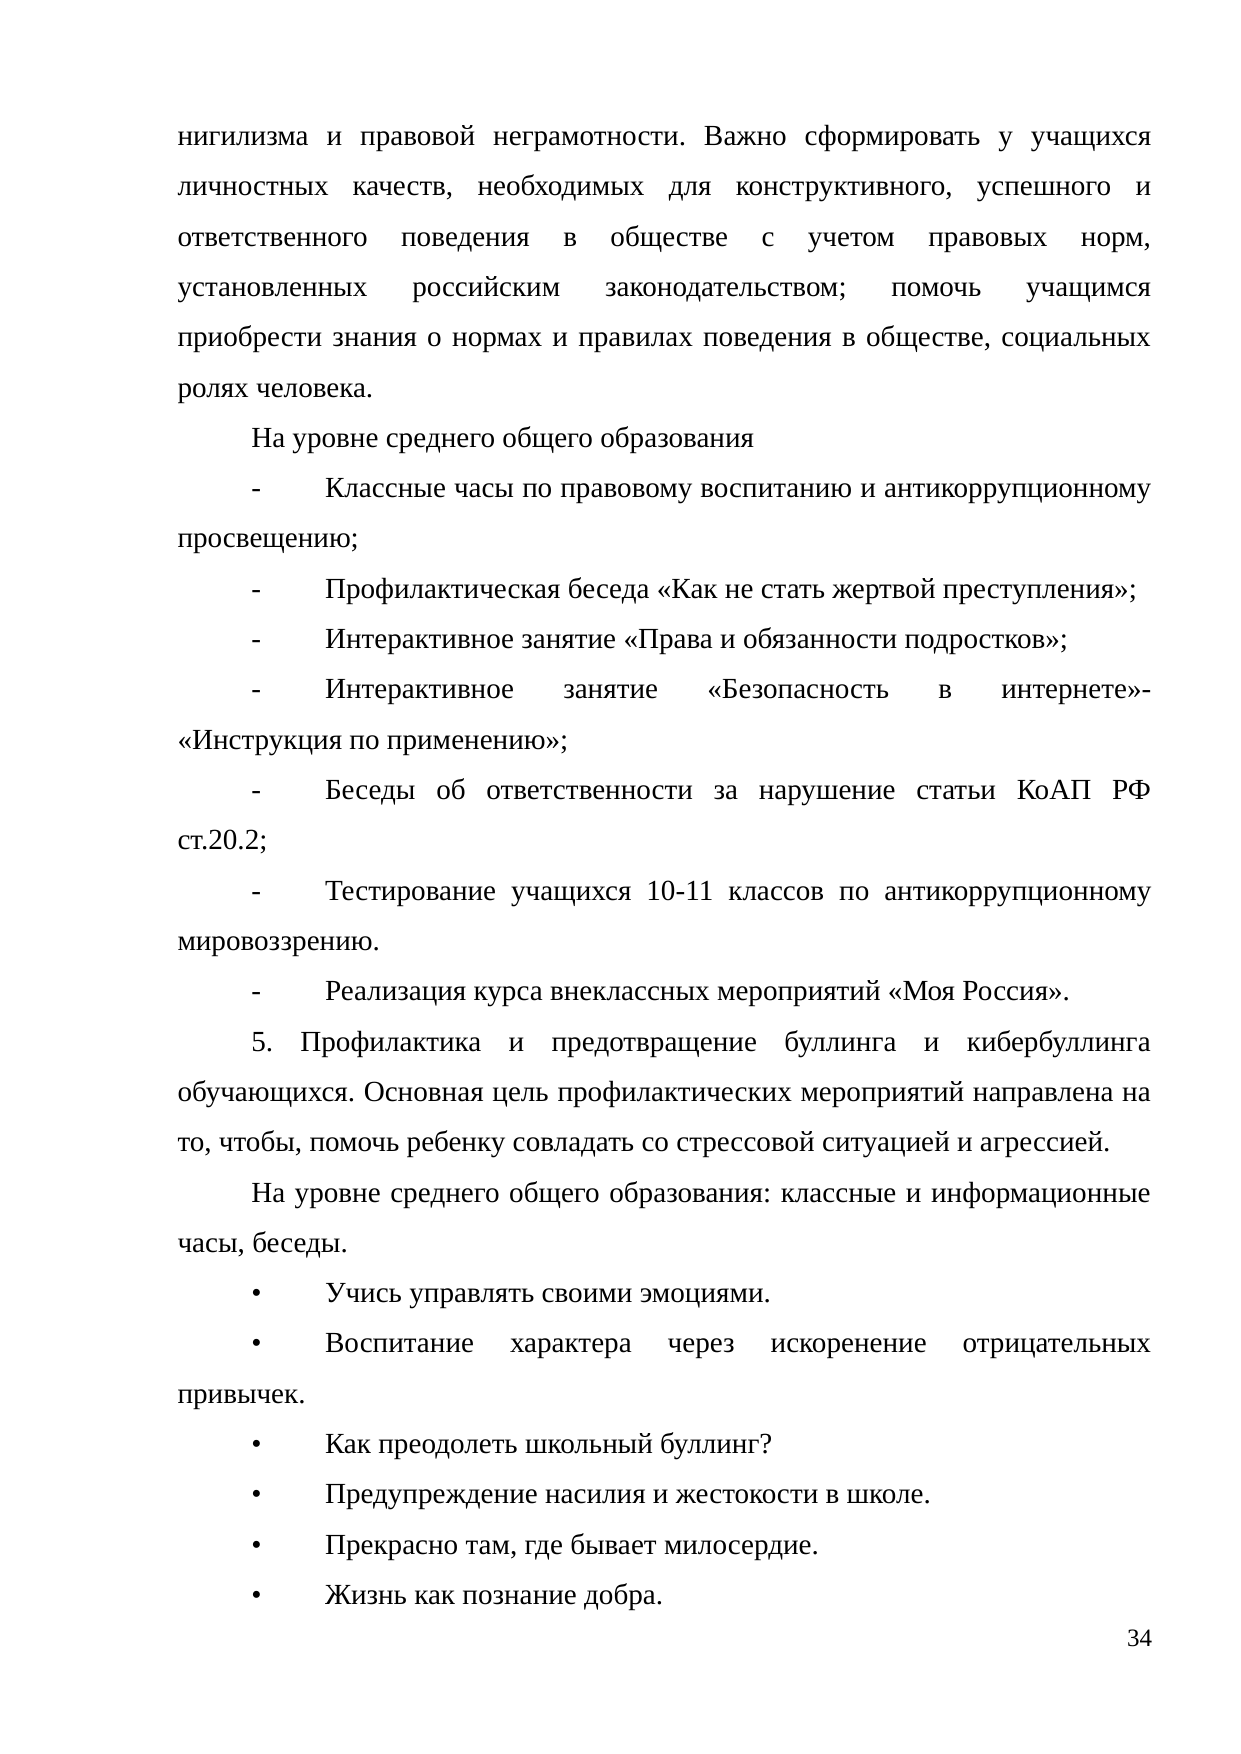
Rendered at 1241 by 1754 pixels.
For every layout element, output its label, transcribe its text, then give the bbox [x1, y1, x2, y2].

text - Профилактическая беседа «Как не стать жертвой преступления»; [177, 571, 1152, 604]
text - Интерактивное занятие «Права и обязанности подростков»; [177, 621, 1152, 655]
text 5. Профилактика и предотвращение буллинга и кибербуллинга обучающихся. Основная цель профилактических мероприятий направлена на то, чтобы, помочь ребенку совладать со стрессовой ситуацией и агрессией. [177, 1024, 1152, 1158]
text - Тестирование учащихся 10-11 классов по антикоррупционному мировоззрению. [177, 873, 1152, 957]
text - Реализация курса внеклассных мероприятий «Моя Россия». [177, 973, 1152, 1007]
text На уровне среднего общего образования: классные и информационные часы, беседы. [177, 1175, 1152, 1258]
text - Интерактивное занятие «Безопасность в интернете»- «Инструкция по применению»; [177, 672, 1152, 755]
text - Классные часы по правовому воспитанию и антикоррупционному просвещению; [177, 470, 1152, 554]
text - Беседы об ответственности за нарушение статьи КоАП РФ ст.20.2; [177, 772, 1152, 856]
text • Жизнь как познание добра. [177, 1577, 1152, 1611]
text • Учись управлять своими эмоциями. [177, 1275, 1152, 1309]
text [177, 118, 1152, 403]
text На уровне среднего общего образования [177, 420, 1152, 453]
text • Предупреждение насилия и жестокости в школе. [177, 1477, 1152, 1510]
text • Как преодолеть школьный буллинг? [177, 1426, 1152, 1460]
text • Воспитание характера через искоренение отрицательных привычек. [177, 1326, 1152, 1409]
text • Прекрасно там, где бывает милосердие. [177, 1527, 1152, 1560]
